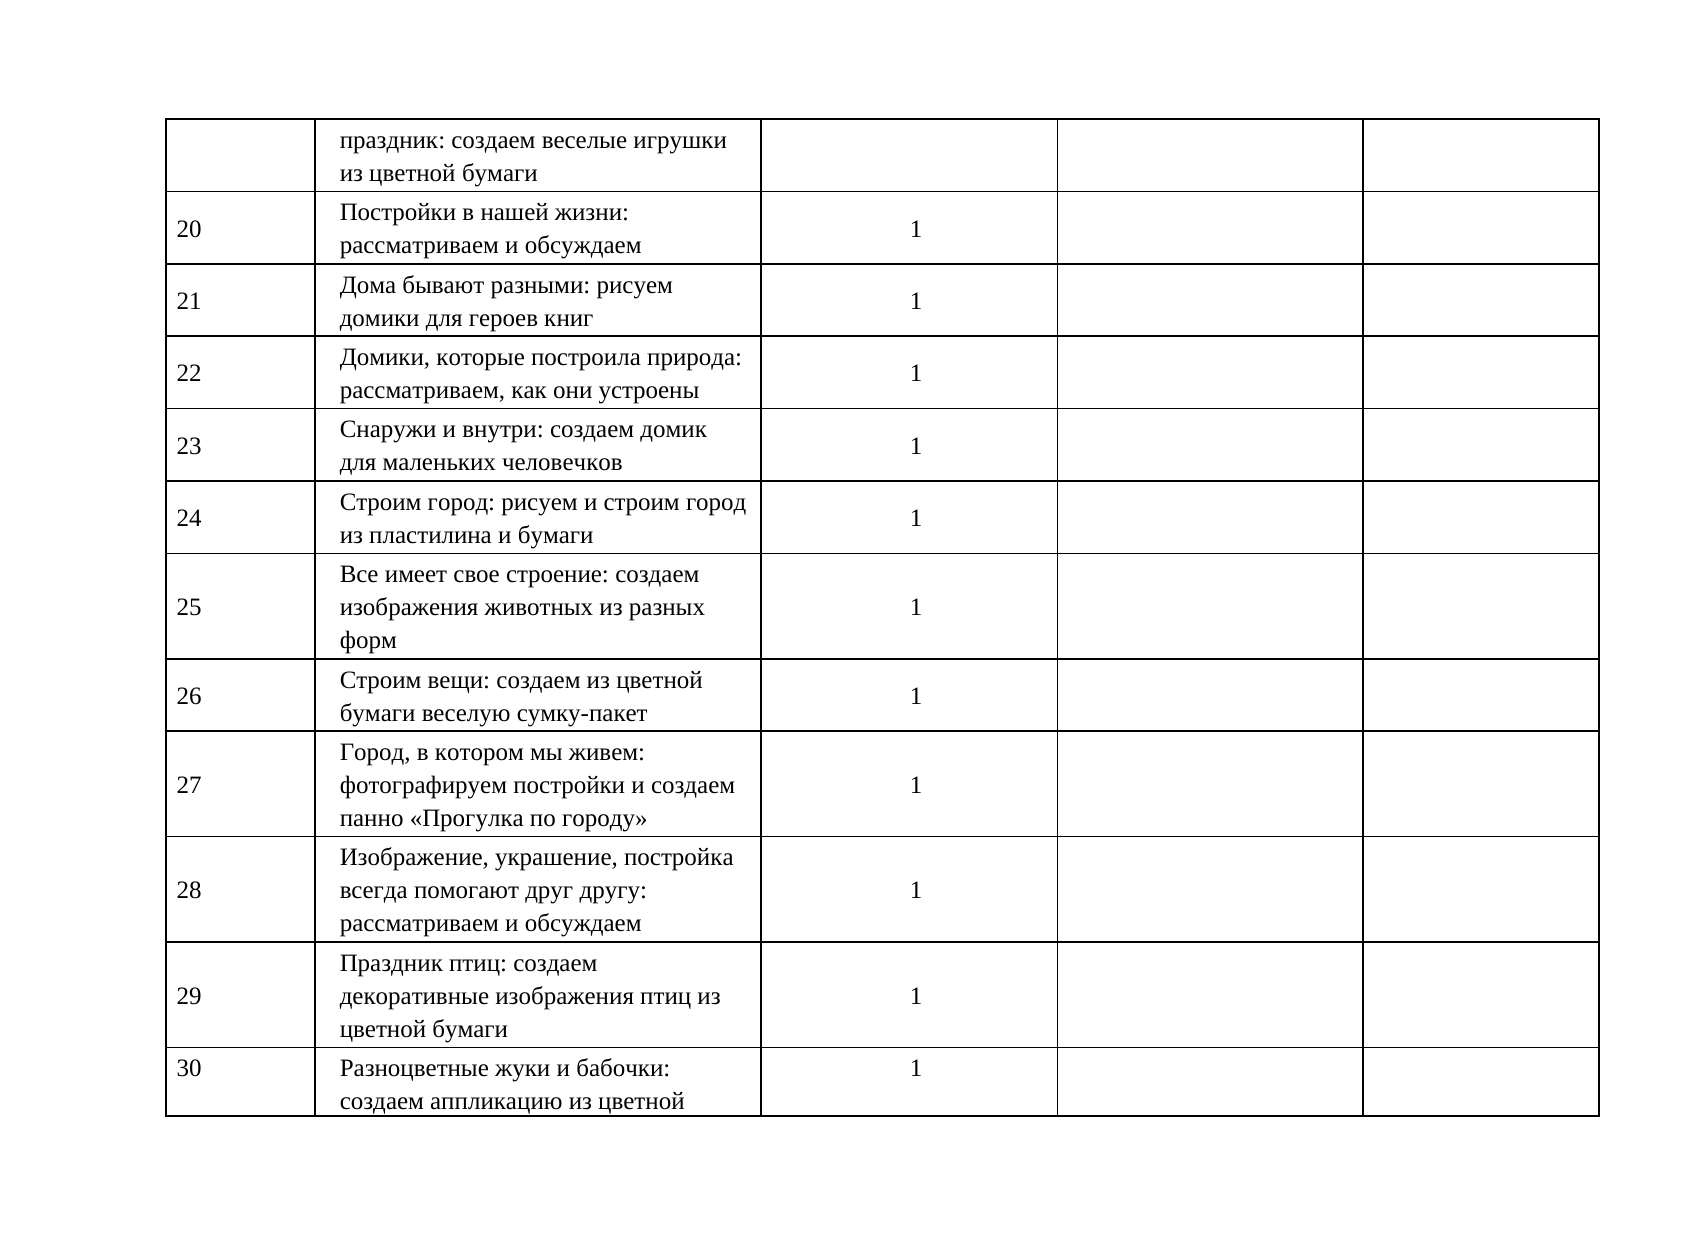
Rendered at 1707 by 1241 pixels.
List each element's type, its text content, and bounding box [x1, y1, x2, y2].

table_cell 26 [167, 660, 314, 730]
table_cell [1364, 554, 1598, 658]
table_cell [1058, 409, 1362, 480]
table_cell 19 [167, 120, 314, 191]
table_cell Праздник птиц: создаем декоративные изображения птиц из цветной бумаги [316, 943, 760, 1047]
table_cell [1058, 482, 1362, 552]
table_cell [1364, 1048, 1598, 1115]
table_cell 1 [762, 732, 1057, 836]
table_cell 1 [762, 1048, 1057, 1115]
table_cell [316, 1048, 760, 1115]
table_cell 24 [167, 482, 314, 552]
table_cell 1 [762, 192, 1057, 263]
table_cell Город, в котором мы живем: фотографируем постройки и создаем панно «Прогулка по городу» [316, 732, 760, 836]
table_cell Изображение, украшение, постройка всегда помогают друг другу: рассматриваем и обсуждаем [316, 837, 760, 941]
table_cell [1364, 409, 1598, 480]
table_cell 22 [167, 337, 314, 408]
table_cell 1 [762, 837, 1057, 941]
table_cell [1364, 837, 1598, 941]
table_cell 1 [762, 554, 1057, 658]
table_cell 23 [167, 409, 314, 480]
table_cell 1 [762, 265, 1057, 335]
table_cell 1 [762, 337, 1057, 408]
table_cell [1364, 337, 1598, 408]
table_cell [1364, 192, 1598, 263]
table_cell 1 [762, 482, 1057, 552]
table_cell 1 [762, 943, 1057, 1047]
table_cell Снаружи и внутри: создаем домик для маленьких человечков [316, 409, 760, 480]
table_cell Постройки в нашей жизни: рассматриваем и обсуждаем [316, 192, 760, 263]
table_cell [1058, 943, 1362, 1047]
table_cell 28 [167, 837, 314, 941]
table_cell 27 [167, 732, 314, 836]
table_cell 29 [167, 943, 314, 1047]
table_cell 21 [167, 265, 314, 335]
table_cell [1058, 554, 1362, 658]
table_cell 1 [762, 660, 1057, 730]
table_cell [1364, 660, 1598, 730]
table_cell [1058, 732, 1362, 836]
table_cell 1 [762, 409, 1057, 480]
table_cell Домики, которые построила природа: рассматриваем, как они устроены [316, 337, 760, 408]
table_cell [1058, 837, 1362, 941]
table_cell [1058, 120, 1362, 191]
table_cell [1058, 660, 1362, 730]
table_cell [1058, 192, 1362, 263]
table_cell 1 [762, 120, 1057, 191]
table_cell [1364, 732, 1598, 836]
table_cell [1058, 337, 1362, 408]
table_cell Строим город: рисуем и строим город из пластилина и бумаги [316, 482, 760, 552]
table_cell Все имеет свое строение: создаем изображения животных из разных форм [316, 554, 760, 658]
table_cell [1364, 120, 1598, 191]
table_cell [1364, 943, 1598, 1047]
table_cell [316, 120, 760, 191]
table_cell [1364, 482, 1598, 552]
table_cell [1364, 265, 1598, 335]
table_cell [1058, 265, 1362, 335]
table_cell 25 [167, 554, 314, 658]
table_cell Дома бывают разными: рисуем домики для героев книг [316, 265, 760, 335]
table_cell Строим вещи: создаем из цветной бумаги веселую сумку-пакет [316, 660, 760, 730]
table_cell 30 [167, 1048, 314, 1115]
table_cell 20 [167, 192, 314, 263]
table_cell [1058, 1048, 1362, 1115]
